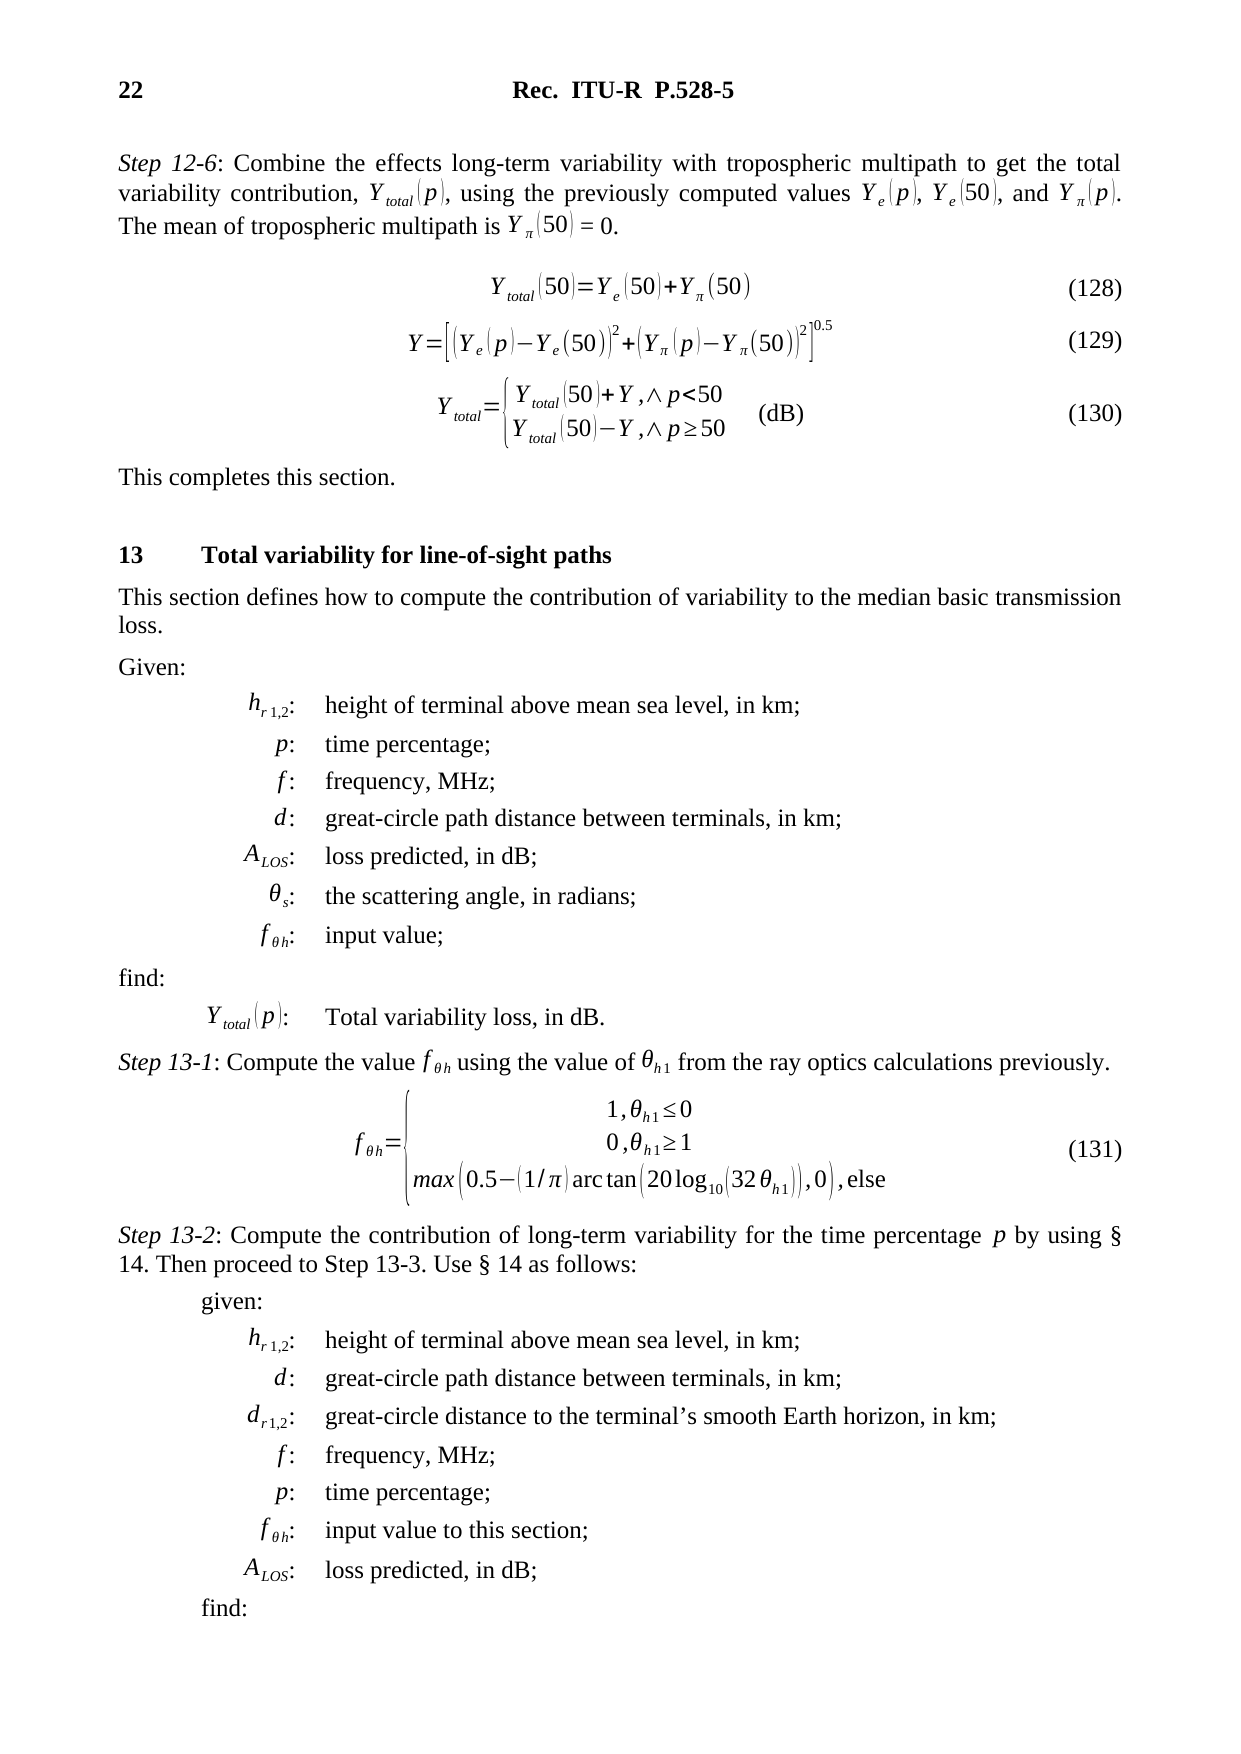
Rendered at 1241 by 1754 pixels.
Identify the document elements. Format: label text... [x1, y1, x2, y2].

text (131) [118, 1089, 1122, 1208]
text : great-circle path distance between terminals, in km; [118, 803, 1122, 832]
text : frequency, MHz; [118, 1440, 1122, 1469]
text find: [118, 963, 1122, 992]
text : loss predicted, in dB; [118, 1554, 1122, 1585]
text : frequency, MHz; [118, 766, 1122, 794]
text (dB) (130) [118, 376, 1122, 449]
text : time percentage; [118, 729, 1122, 757]
text : the scattering angle, in radians; [118, 879, 1122, 911]
text (129) [118, 317, 1122, 363]
text : height of terminal above mean sea level, in km; [118, 689, 1122, 720]
text This completes this section. [118, 462, 1122, 491]
text find: [118, 1593, 1122, 1622]
text given: [118, 1286, 1122, 1315]
text : great-circle path distance between terminals, in km; [118, 1363, 1122, 1392]
text : input value; [118, 919, 1122, 951]
text Step 13-1: Compute the value using the value of from the ray optics calculations previously. [118, 1046, 1122, 1077]
text : input value to this section; [118, 1514, 1122, 1545]
text Step 12-6: Combine the effects long-term variability with tropospheric multipath to get the total variability contribution, , using the previously computed values , , and . The mean of tropospheric multipath is = 0. [118, 148, 1122, 242]
subtitle 13 Total variability for line-of-sight paths [118, 541, 1122, 569]
text (128) [118, 271, 1122, 304]
text : great-circle distance to the terminal’s smooth Earth horizon, in km; [118, 1400, 1122, 1432]
text Step 13-2: Compute the contribution of long-term variability for the time percentage by using § 14. Then proceed to Step 13-3. Use § 14 as follows: [118, 1221, 1122, 1278]
text : time percentage; [118, 1477, 1122, 1506]
text : Total variability loss, in dB. [118, 1000, 1122, 1033]
text This section defines how to compute the contribution of variability to the median basic transmission loss. [118, 582, 1122, 639]
text : loss predicted, in dB; [118, 840, 1122, 871]
text Given: [118, 652, 1122, 681]
text : height of terminal above mean sea level, in km; [118, 1323, 1122, 1355]
